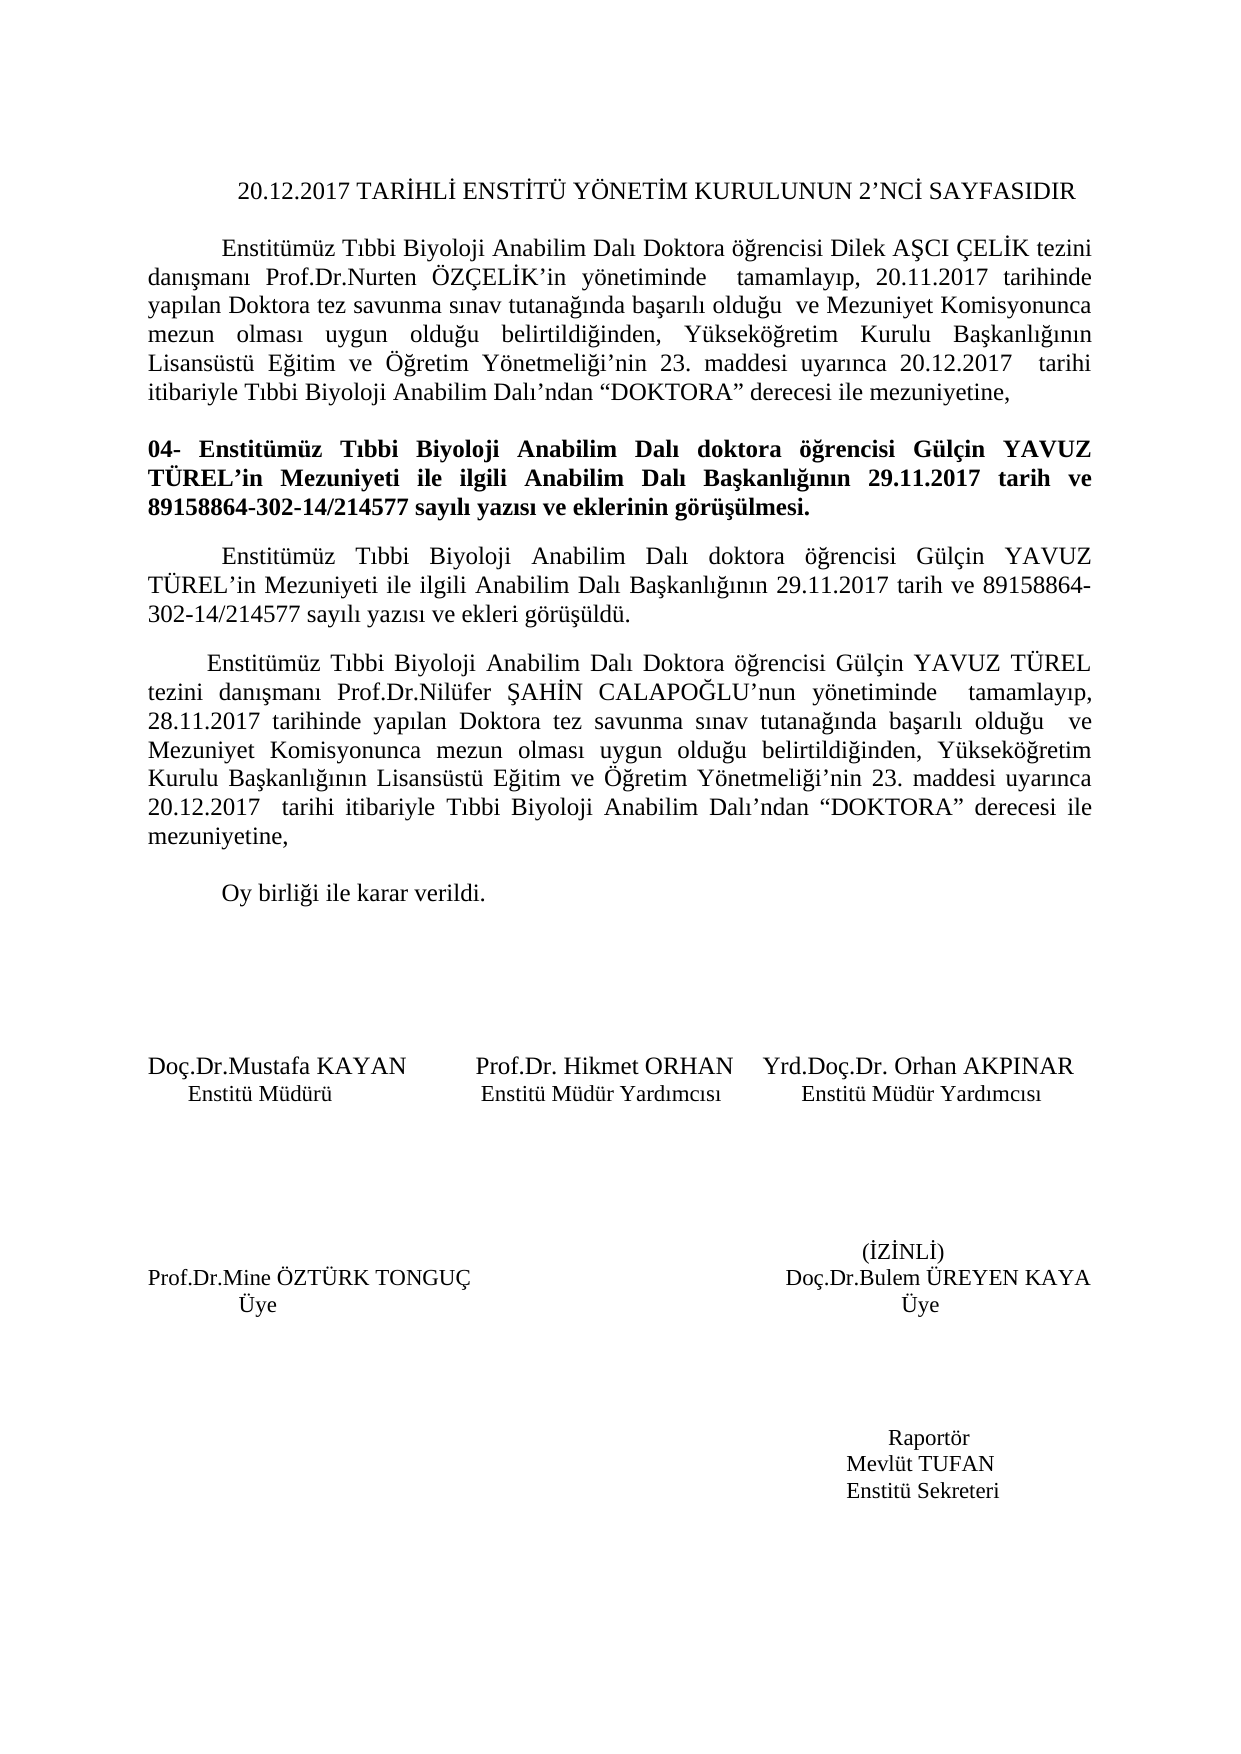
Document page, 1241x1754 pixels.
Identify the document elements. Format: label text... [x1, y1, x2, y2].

text Enstitümüz Tıbbi Biyoloji Anabilim Dalı doktora öğrencisi Gülçin YAVUZ TÜREL’in Mezuniyeti ile ilgili Anabilim Dalı Başkanlığının 29.11.2017 tarih ve 89158864-302-14/214577 sayılı yazısı ve ekleri görüşüldü. [148, 541, 1093, 628]
text 04- Enstitümüz Tıbbi Biyoloji Anabilim Dalı doktora öğrencisi Gülçin YAVUZ TÜREL’in Mezuniyeti ile ilgili Anabilim Dalı Başkanlığının 29.11.2017 tarih ve 89158864-302-14/214577 sayılı yazısı ve eklerinin görüşülmesi. [148, 434, 1093, 521]
text Enstitü Sekreteri [148, 1477, 1093, 1503]
text (İZİNLİ) [148, 1238, 1093, 1264]
text Prof.Dr.Mine ÖZTÜRK TONGUÇ Doç.Dr.Bulem ÜREYEN KAYA [148, 1264, 1093, 1291]
text Doç.Dr.Mustafa KAYAN Prof.Dr. Hikmet ORHAN Yrd.Doç.Dr. Orhan AKPINAR [148, 1051, 1093, 1080]
text Raportör [148, 1396, 1093, 1450]
text Enstitümüz Tıbbi Biyoloji Anabilim Dalı Doktora öğrencisi Gülçin YAVUZ TÜREL tezini danışmanı Prof.Dr.Nilüfer ŞAHİN CALAPOĞLU’nun yönetiminde tamamlayıp, 28.11.2017 tarihinde yapılan Doktora tez savunma sınav tutanağında başarılı olduğu ve Mezuniyet Komisyonunca mezun olması uygun olduğu belirtildiğinden, Yükseköğretim Kurulu Başkanlığının Lisansüstü Eğitim ve Öğretim Yönetmeliği’nin 23. maddesi uyarınca 20.12.2017 tarihi itibariyle Tıbbi Biyoloji Anabilim Dalı’ndan “DOKTORA” derecesi ile mezuniyetine, [148, 648, 1093, 850]
text Mevlüt TUFAN [148, 1450, 1093, 1477]
text Üye Üye [148, 1291, 1093, 1343]
text 20.12.2017 TARİHLİ ENSTİTÜ YÖNETİM KURULUNUN 2’NCİ SAYFASIDIR [148, 176, 1093, 205]
text Enstitü Müdürü Enstitü Müdür Yardımcısı Enstitü Müdür Yardımcısı [148, 1080, 1093, 1106]
text Oy birliği ile karar verildi. [148, 878, 1093, 907]
text Enstitümüz Tıbbi Biyoloji Anabilim Dalı Doktora öğrencisi Dilek AŞCI ÇELİK tezini danışmanı Prof.Dr.Nurten ÖZÇELİK’in yönetiminde tamamlayıp, 20.11.2017 tarihinde yapılan Doktora tez savunma sınav tutanağında başarılı olduğu ve Mezuniyet Komisyonunca mezun olması uygun olduğu belirtildiğinden, Yükseköğretim Kurulu Başkanlığının Lisansüstü Eğitim ve Öğretim Yönetmeliği’nin 23. maddesi uyarınca 20.12.2017 tarihi itibariyle Tıbbi Biyoloji Anabilim Dalı’ndan “DOKTORA” derecesi ile mezuniyetine, [148, 233, 1093, 406]
